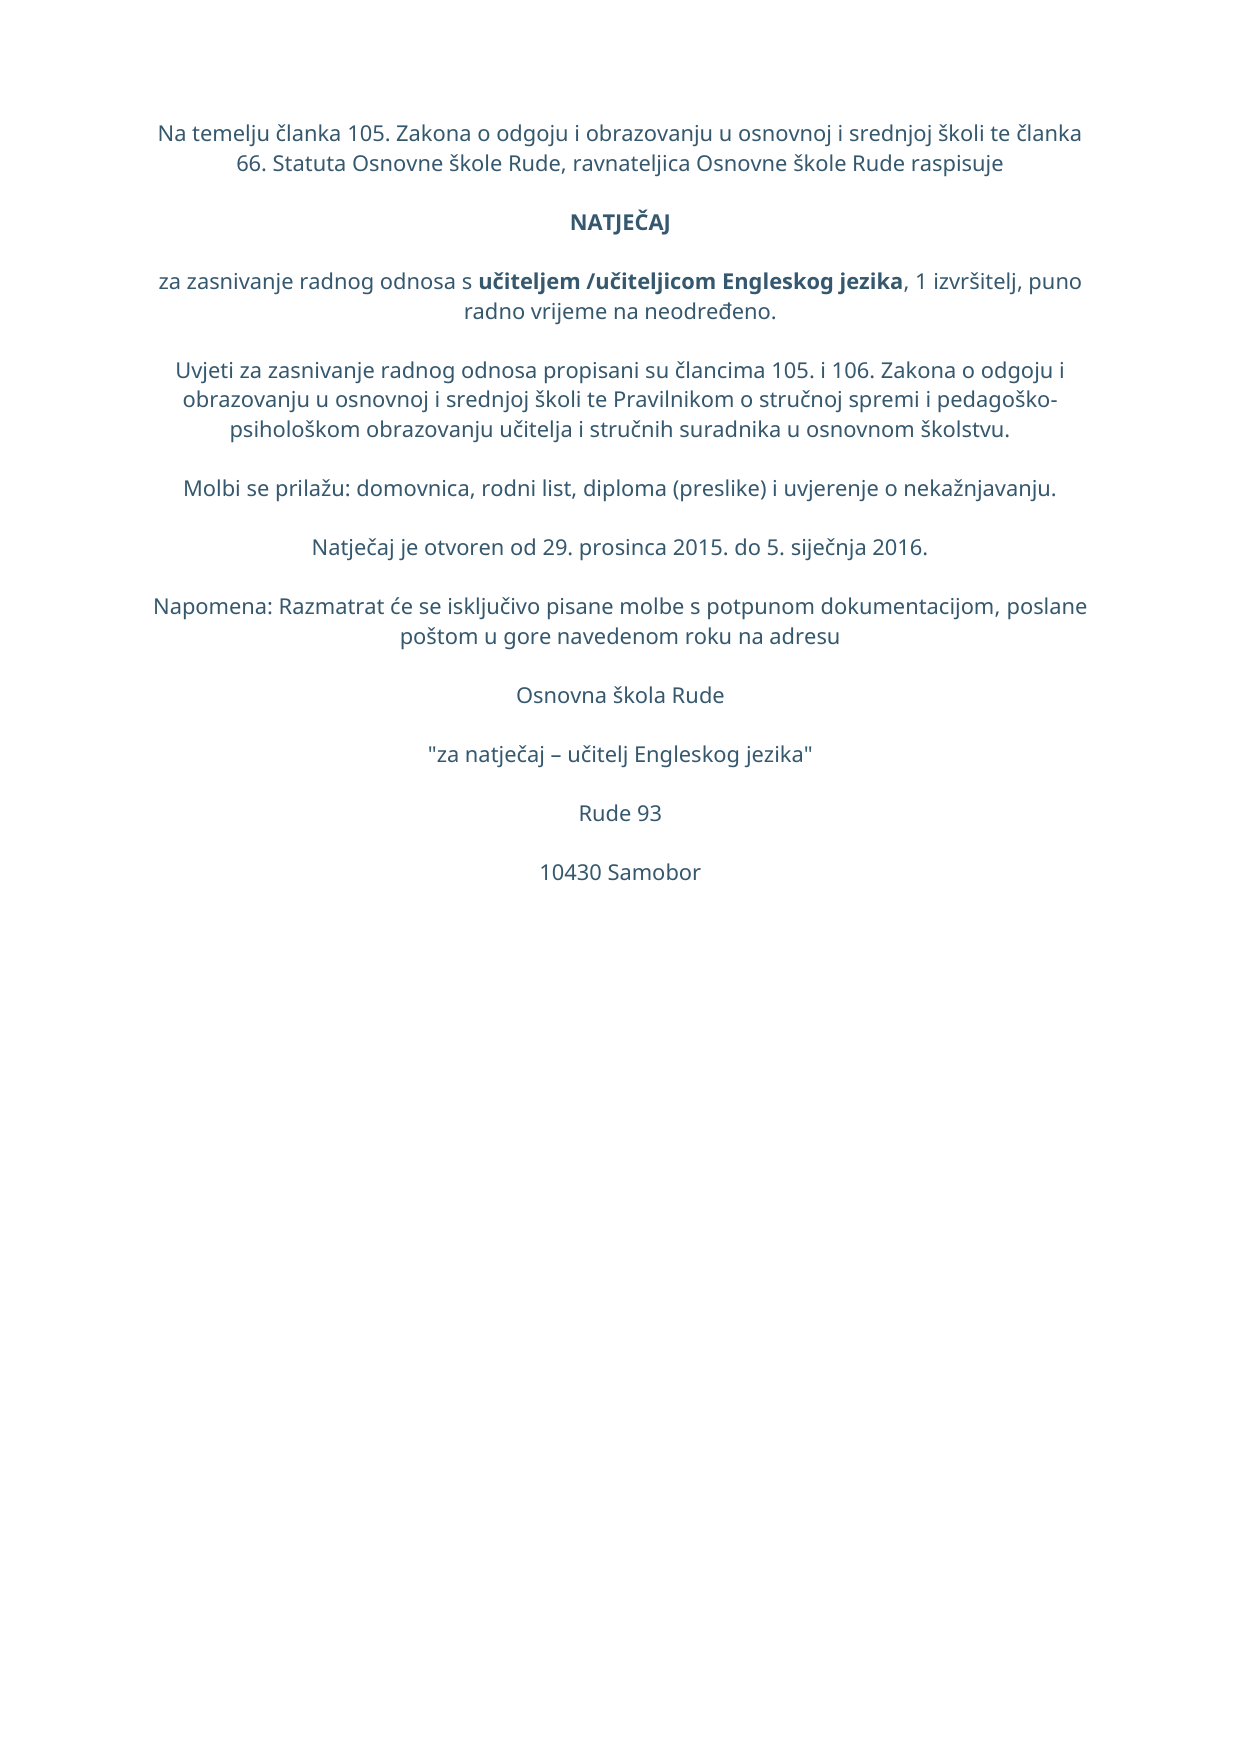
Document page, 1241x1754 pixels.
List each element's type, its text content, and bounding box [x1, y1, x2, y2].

text Na temelju članka 105. Zakona o odgoju i obrazovanju u osnovnoj i srednjoj školi te članka 66. Statuta Osnovne škole Rude, ravnateljica Osnovne škole Rude raspisuje [148, 118, 1092, 178]
text "za natječaj – učitelj Engleskog jezika" [148, 739, 1092, 768]
text Rude 93 [148, 798, 1092, 827]
text Uvjeti za zasnivanje radnog odnosa propisani su člancima 105. i 106. Zakona o odgoju i obrazovanju u osnovnoj i srednjoj školi te Pravilnikom o stručnoj spremi i pedagoško-psihološkom obrazovanju učitelja i stručnih suradnika u osnovnom školstvu. [148, 354, 1092, 444]
text Osnovna škola Rude [148, 680, 1092, 709]
text Natječaj je otvoren od 29. prosinca 2015. do 5. siječnja 2016. [148, 532, 1092, 562]
text za zasnivanje radnog odnosa s učiteljem /učiteljicom Engleskog jezika, 1 izvršitelj, puno radno vrijeme na neodređeno. [148, 266, 1092, 325]
text NATJEČAJ [148, 207, 1092, 237]
text 10430 Samobor [148, 857, 1092, 886]
text Molbi se prilažu: domovnica, rodni list, diploma (preslike) i uvjerenje o nekažnjavanju. [148, 473, 1092, 503]
text Napomena: Razmatrat će se isključivo pisane molbe s potpunom dokumentacijom, poslane poštom u gore navedenom roku na adresu [148, 591, 1092, 651]
